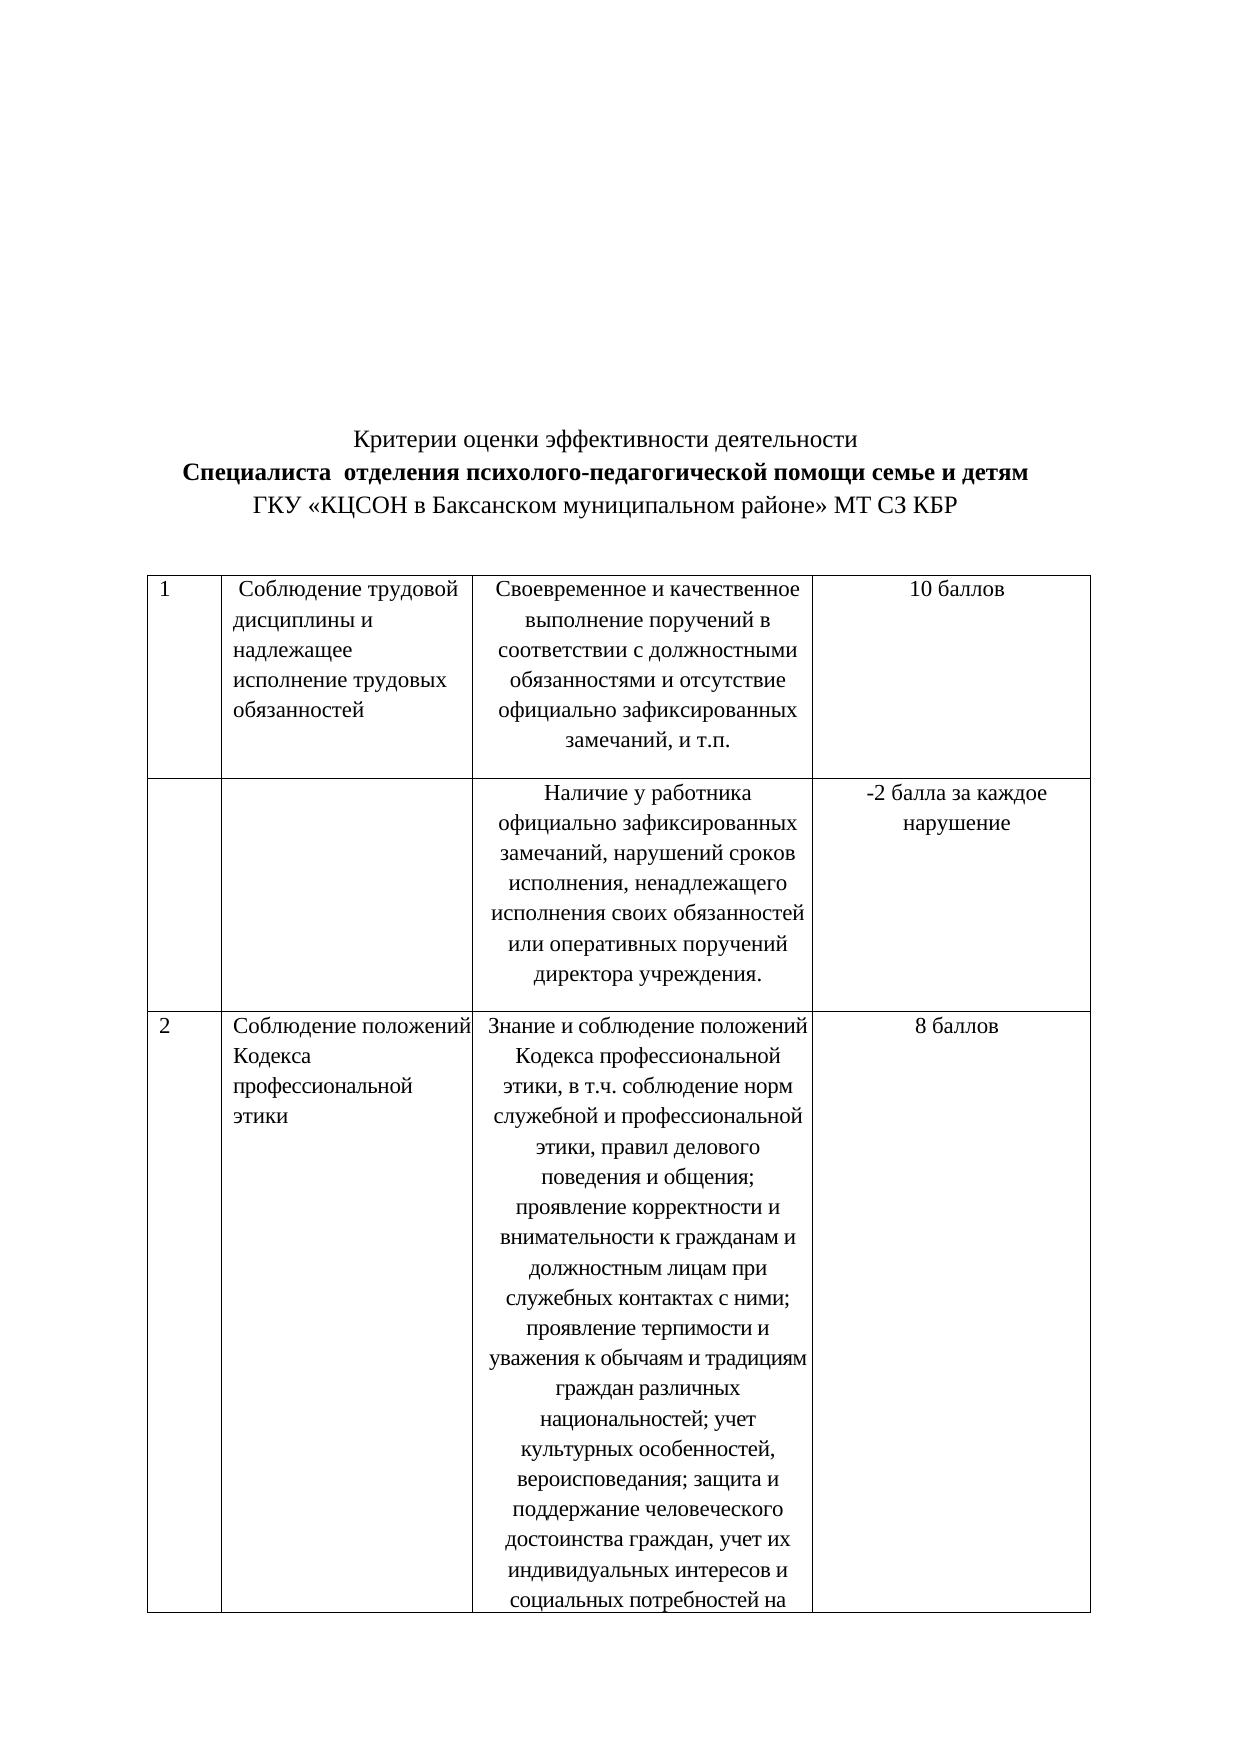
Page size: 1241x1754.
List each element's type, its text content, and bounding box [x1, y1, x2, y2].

table_cell 2 [148, 1012, 221, 1612]
table_cell [148, 779, 221, 1011]
table_cell Наличие у работника официально зафиксированных замечаний, нарушений сроков исполнения, ненадлежащего исполнения своих обязанностей или оперативных поручений директора учреждения. [473, 779, 812, 1011]
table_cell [222, 1012, 472, 1612]
table_header Своевременное и качественное выполнение поручений в соответствии с должностными обязанностями и отсутствие официально зафиксированных замечаний, и т.п. [473, 576, 812, 778]
table_header 1 [148, 576, 221, 778]
text Специалиста отделения психолого-педагогической помощи семье и детям [118, 457, 1093, 486]
table_header 10 баллов [813, 576, 1090, 778]
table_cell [473, 1012, 812, 1612]
text Критерии оценки эффективности деятельности [118, 424, 1093, 453]
text ГКУ «КЦСОН в Баксанском муниципальном районе» МТ СЗ КБР [118, 490, 1093, 519]
table_header Соблюдение трудовой дисциплины и надлежащее исполнение трудовых обязанностей [222, 576, 472, 778]
table_cell 8 баллов [813, 1012, 1090, 1612]
table_cell -2 балла за каждое нарушение [813, 779, 1090, 1011]
table_cell [222, 779, 472, 1011]
